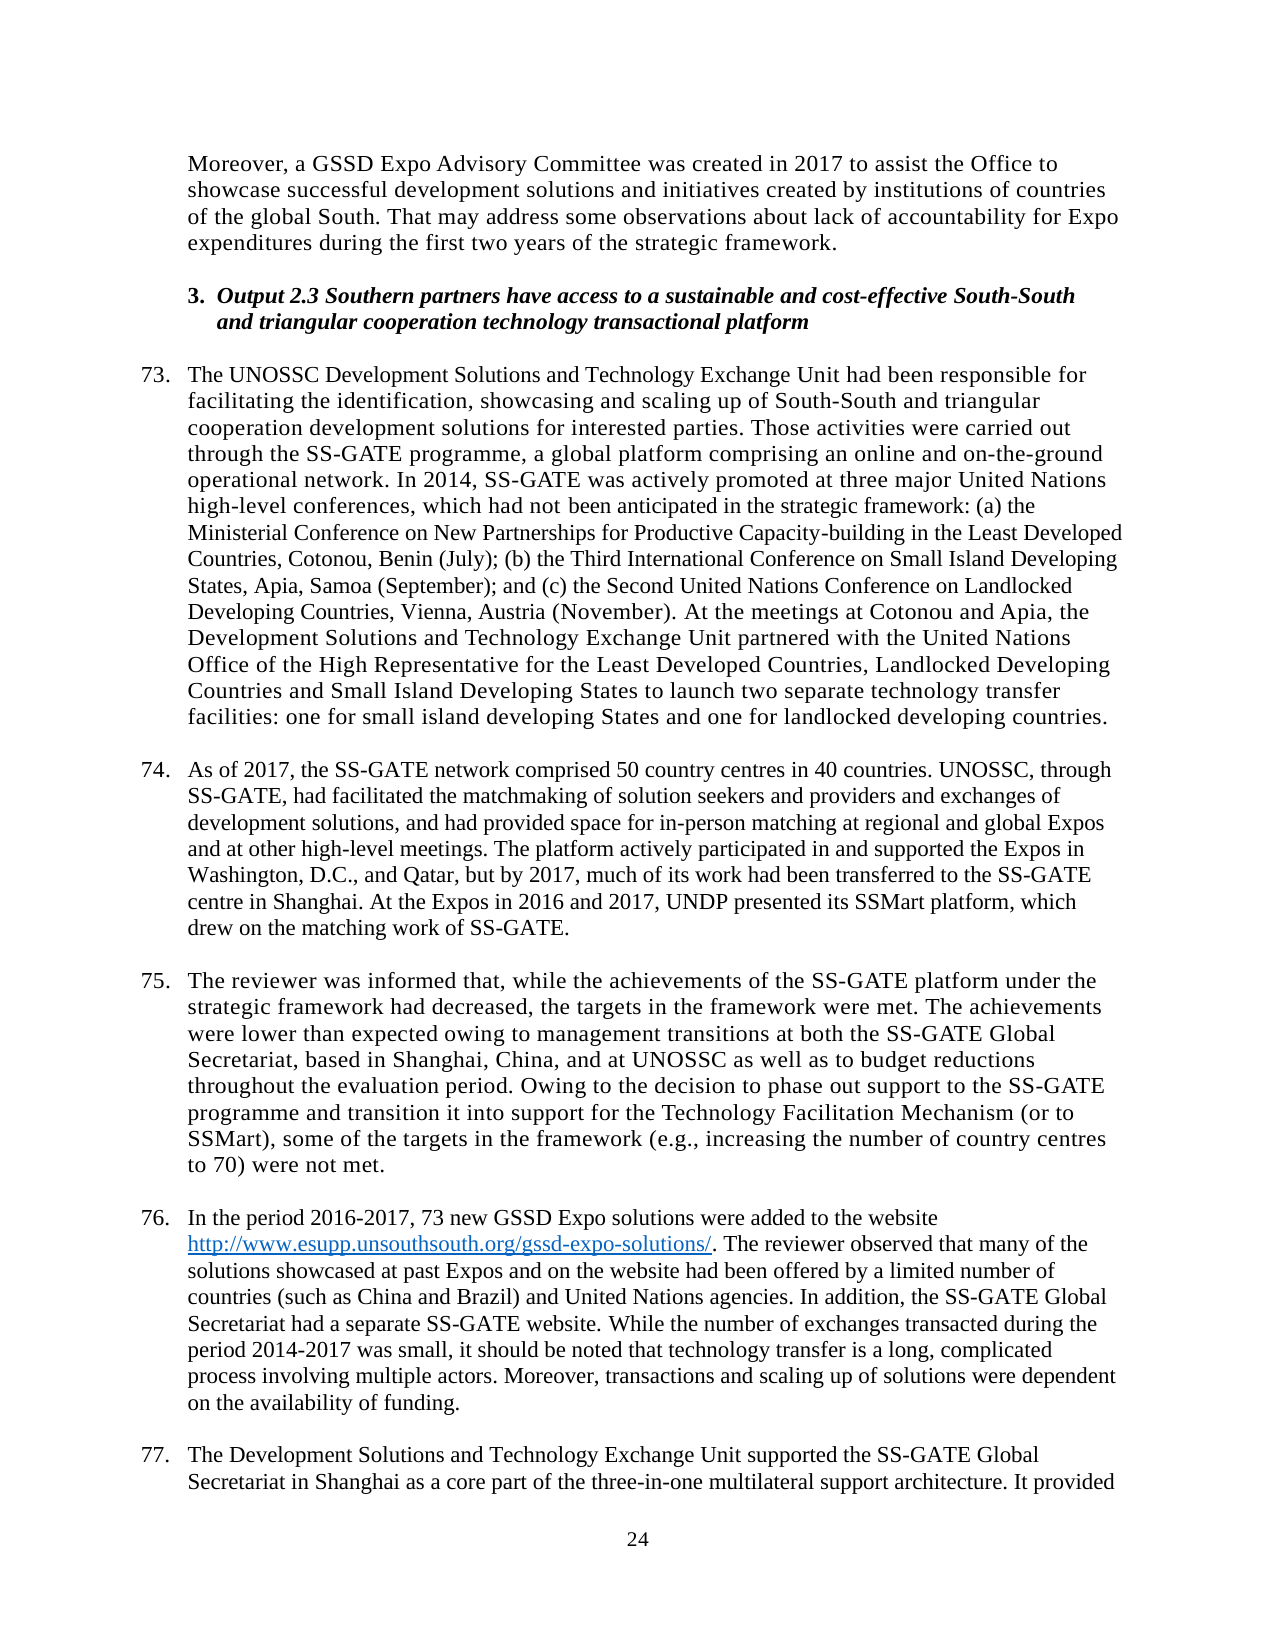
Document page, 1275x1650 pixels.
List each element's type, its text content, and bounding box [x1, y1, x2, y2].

list As of 2017, the SS-GATE network comprised 50 country centres in 40 countries. UNOSSC, through SS-GATE, had facilitated the matchmaking of solution seekers and providers and exchanges of development solutions, and had provided space for in-person matching at regional and global Expos and at other high-level meetings. The platform actively participated in and supported the Expos in Washington, D.C., and Qatar, but by 2017, much of its work had been transferred to the SS-GATE centre in Shanghai. At the Expos in 2016 and 2017, UNDP presented its SSMart platform, which drew on the matching work of SS-GATE. [141, 756, 1125, 941]
list The reviewer was informed that, while the achievements of the SS-GATE platform under the strategic framework had decreased, the targets in the framework were met. The achievements were lower than expected owing to management transitions at both the SS-GATE Global Secretariat, based in Shanghai, China, and at UNOSSC as well as to budget reductions throughout the evaluation period. Owing to the decision to phase out support to the SS-GATE programme and transition it into support for the Technology Facilitation Mechanism (or to SSMart), some of the targets in the framework (e.g., increasing the number of country centres to 70) were not met. [141, 967, 1125, 1178]
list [141, 1441, 1125, 1494]
list In the period 2016-2017, 73 new GSSD Expo solutions were added to the website http://www.esupp.unsouthsouth.org/gssd-expo-solutions/. The reviewer observed that many of the solutions showcased at past Expos and on the website had been offered by a limited number of countries (such as China and Brazil) and United Nations agencies. In addition, the SS-GATE Global Secretariat had a separate SS-GATE website. While the number of exchanges transacted during the period 2014-2017 was small, it should be noted that technology transfer is a long, complicated process involving multiple actors. Moreover, transactions and scaling up of solutions were dependent on the availability of funding. [141, 1204, 1125, 1415]
text 3. Output 2.3 Southern partners have access to a sustainable and cost-effective South-South [187, 282, 1125, 308]
text and triangular cooperation technology transactional platform [187, 308, 1125, 334]
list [141, 150, 1125, 255]
list The UNOSSC Development Solutions and Technology Exchange Unit had been responsible for facilitating the identification, showcasing and scaling up of South-South and triangular cooperation development solutions for interested parties. Those activities were carried out through the SS-GATE programme, a global platform comprising an online and on-the-ground operational network. In 2014, SS-GATE was actively promoted at three major United Nations high-level conferences, which had not been anticipated in the strategic framework: (a) the Ministerial Conference on New Partnerships for Productive Capacity-building in the Least Developed Countries, Cotonou, Benin (July); (b) the Third International Conference on Small Island Developing States, Apia, Samoa (September); and (c) the Second United Nations Conference on Landlocked Developing Countries, Vienna, Austria (November). At the meetings at Cotonou and Apia, the Development Solutions and Technology Exchange Unit partnered with the United Nations Office of the High Representative for the Least Developed Countries, Landlocked Developing Countries and Small Island Developing States to launch two separate technology transfer facilities: one for small island developing States and one for landlocked developing countries. [141, 361, 1125, 730]
